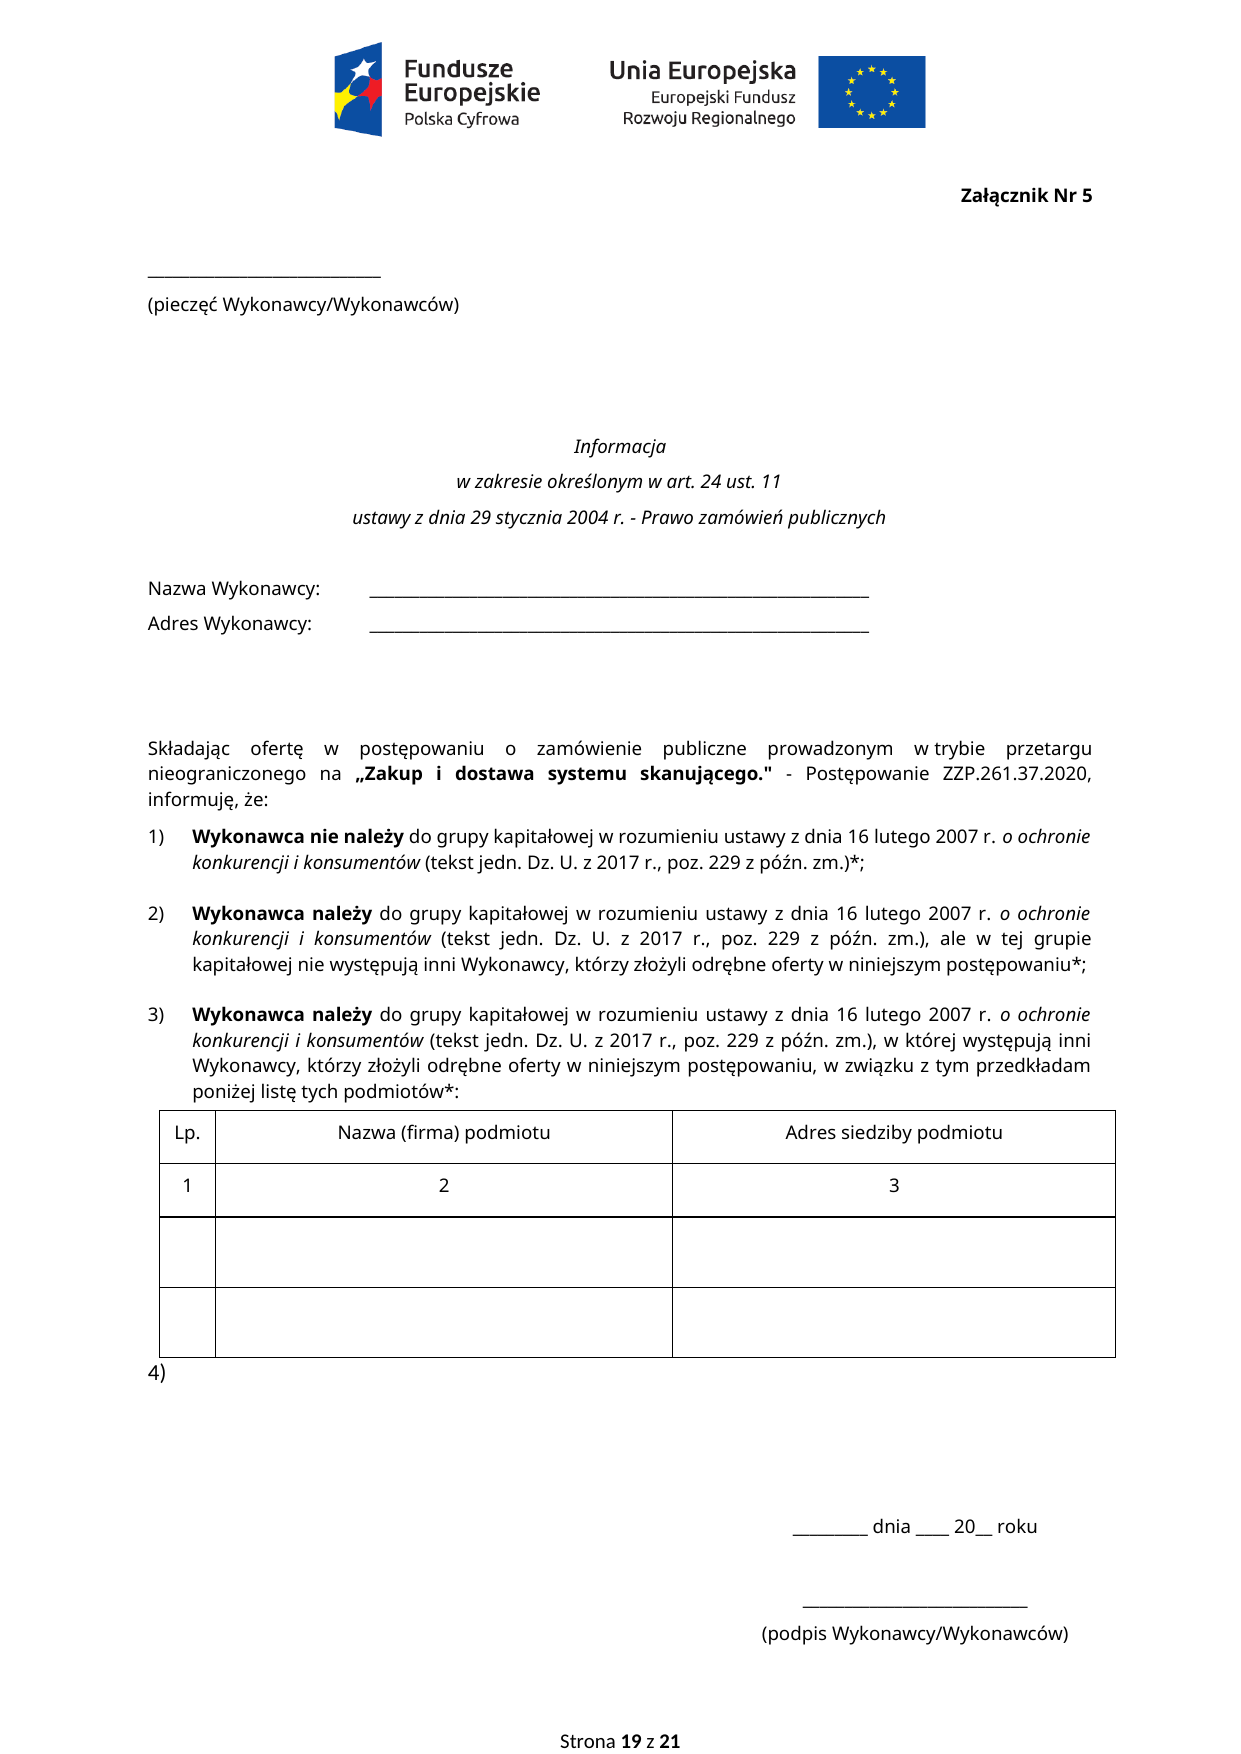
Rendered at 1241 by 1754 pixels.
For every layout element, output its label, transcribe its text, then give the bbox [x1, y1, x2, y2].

text Adres Wykonawcy: ____________________________________________________________ [148, 611, 1092, 636]
subtitle Załącznik Nr 5 [148, 182, 1092, 207]
table_cell 1 [160, 1164, 215, 1216]
list Wykonawca należy do grupy kapitałowej w rozumieniu ustawy z dnia 16 lutego 2007 r. o ochronie konkurencji i konsumentów (tekst jedn. Dz. U. z 2017 r., poz. 229 z późn. zm.), ale w tej grupie kapitałowej nie występują inni Wykonawcy, którzy złożyli odrębne oferty w niniejszym postępowaniu*; [148, 900, 1092, 976]
text Nazwa Wykonawcy: ____________________________________________________________ [148, 575, 1092, 601]
table_header Nazwa (firma) podmiotu [216, 1111, 672, 1163]
table_cell 3 [673, 1164, 1115, 1216]
table_cell [216, 1288, 672, 1357]
table_header Adres siedziby podmiotu [673, 1111, 1115, 1163]
table_cell [160, 1218, 215, 1287]
text Informacja [148, 433, 1092, 459]
text w zakresie określonym w art. 24 ust. 11 [148, 469, 1092, 494]
text ustawy z dnia 29 stycznia 2004 r. - Prawo zamówień publicznych [148, 504, 1092, 530]
text ___________________________ [738, 1585, 1092, 1610]
table_cell 2 [216, 1164, 672, 1216]
text ____________________________ [148, 256, 1092, 281]
text (podpis Wykonawcy/Wykonawców) [738, 1620, 1092, 1646]
table_cell [216, 1218, 672, 1287]
picture [317, 0, 939, 165]
table_cell [673, 1288, 1115, 1357]
list Wykonawca należy do grupy kapitałowej w rozumieniu ustawy z dnia 16 lutego 2007 r. o ochronie konkurencji i konsumentów (tekst jedn. Dz. U. z 2017 r., poz. 229 z późn. zm.), w której występują inni Wykonawcy, którzy złożyli odrębne oferty w niniejszym postępowaniu, w związku z tym przedkładam poniżej listę tych podmiotów*: [148, 1001, 1092, 1103]
list Wykonawca nie należy do grupy kapitałowej w rozumieniu ustawy z dnia 16 lutego 2007 r. o ochronie konkurencji i konsumentów (tekst jedn. Dz. U. z 2017 r., poz. 229 z późn. zm.)*; [148, 824, 1092, 875]
text (pieczęć Wykonawcy/Wykonawców) [148, 291, 1092, 317]
text Składając ofertę w postępowaniu o zamówienie publiczne prowadzonym w trybie przetargu nieograniczonego na „Zakup i dostawa systemu skanującego." - Postępowanie ZZP.261.37.2020, informuję, że: [148, 735, 1092, 811]
table_cell [160, 1288, 215, 1357]
table_header Lp. [160, 1111, 215, 1163]
table_cell [673, 1218, 1115, 1287]
text _________ dnia ____ 20__ roku [738, 1514, 1092, 1539]
